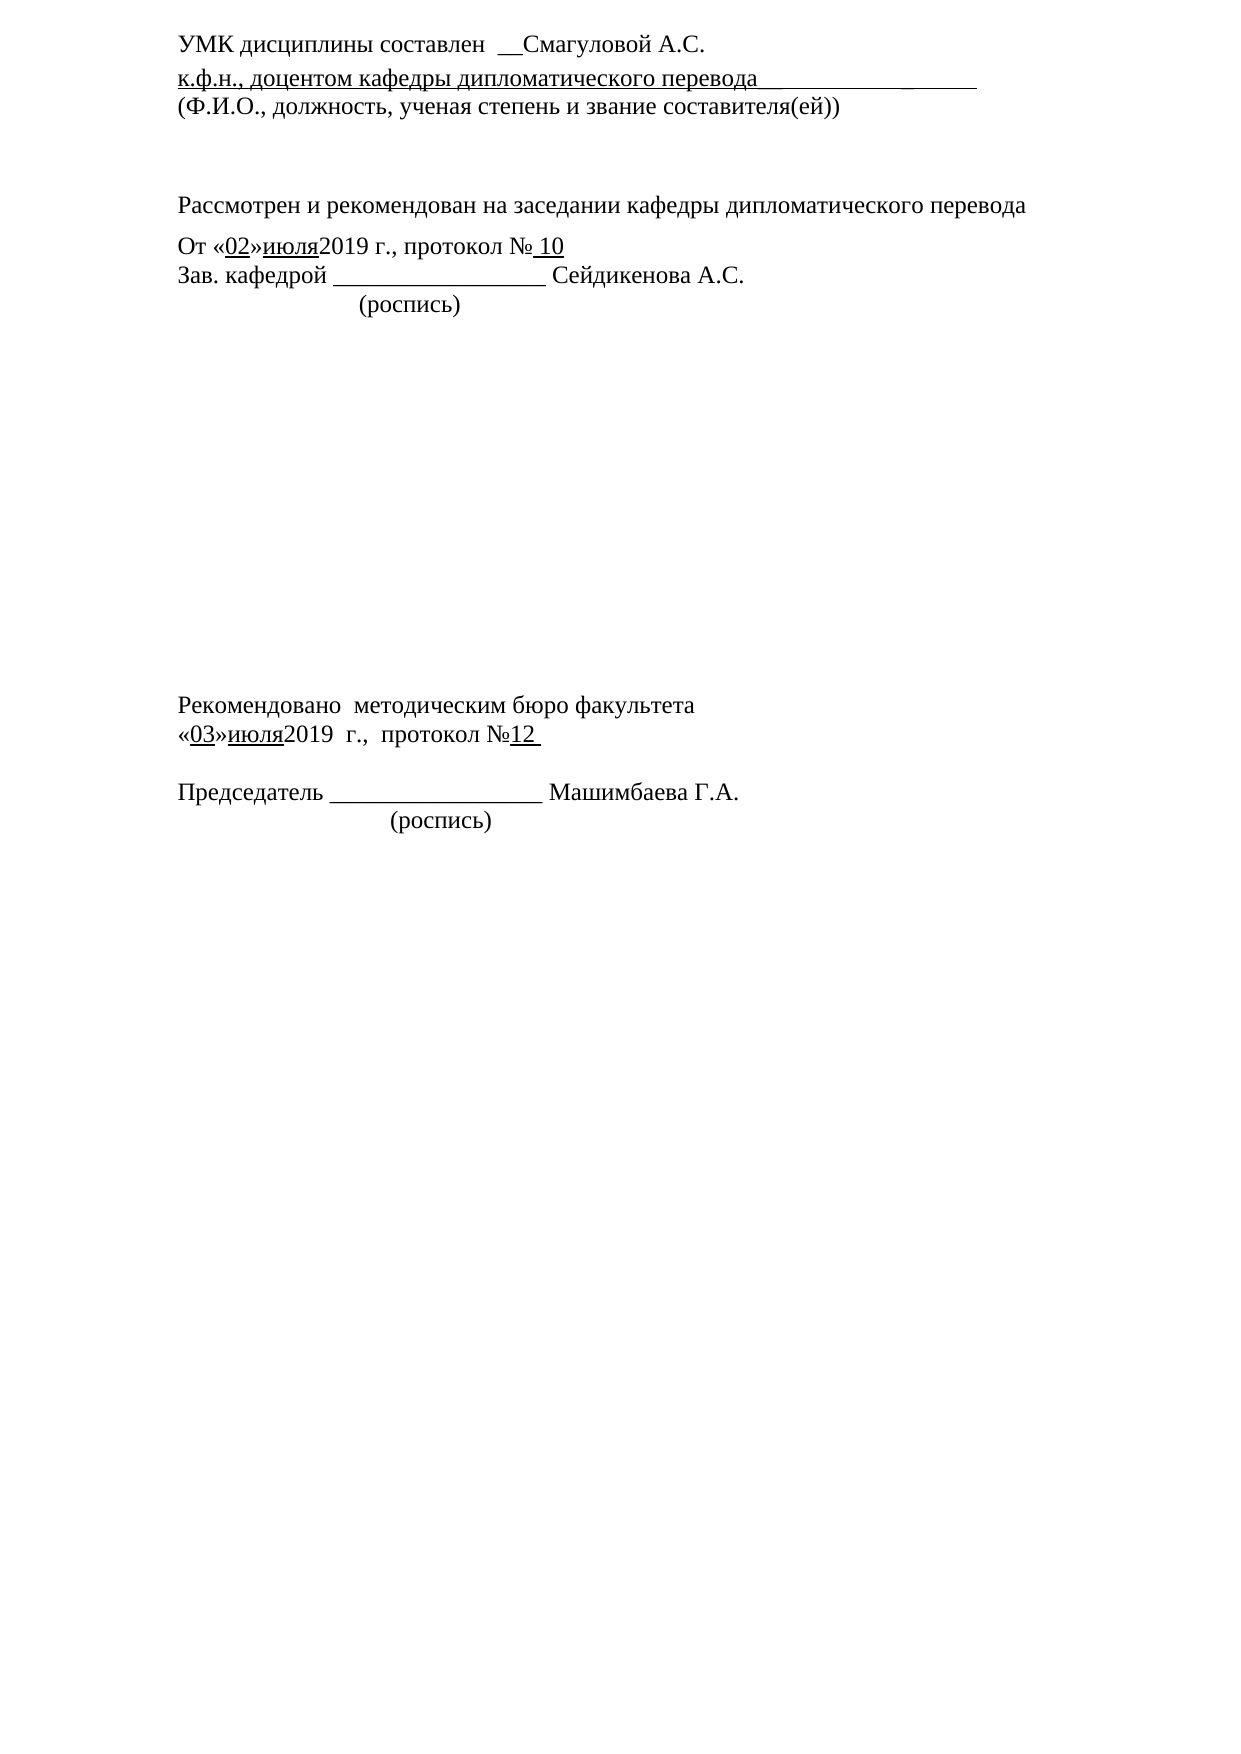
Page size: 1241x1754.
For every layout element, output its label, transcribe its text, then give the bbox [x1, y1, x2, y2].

text От «02»июля2019 г., протокол № 10 [177, 231, 1152, 260]
text к.ф.н., доцентом кафедры дипломатического перевода__ _ [177, 63, 1152, 91]
text (роспись) [177, 289, 1152, 318]
text Зав. кафедрой _________________ Сейдикенова А.С. [177, 260, 1152, 289]
text Председатель _________________ Машимбаева Г.А. [177, 777, 1152, 805]
text УМК дисциплины составлен __Смагуловой А.С. [177, 29, 1152, 58]
text (Ф.И.О., должность, ученая степень и звание составителя(ей)) [177, 91, 1152, 120]
text «03»июля2019 г., протокол №12 [177, 719, 1152, 748]
text Рассмотрен и рекомендован на заседании кафедры дипломатического перевода [177, 190, 1152, 219]
text Рекомендовано методическим бюро факультета [177, 690, 1152, 719]
text (роспись) [177, 805, 1152, 834]
